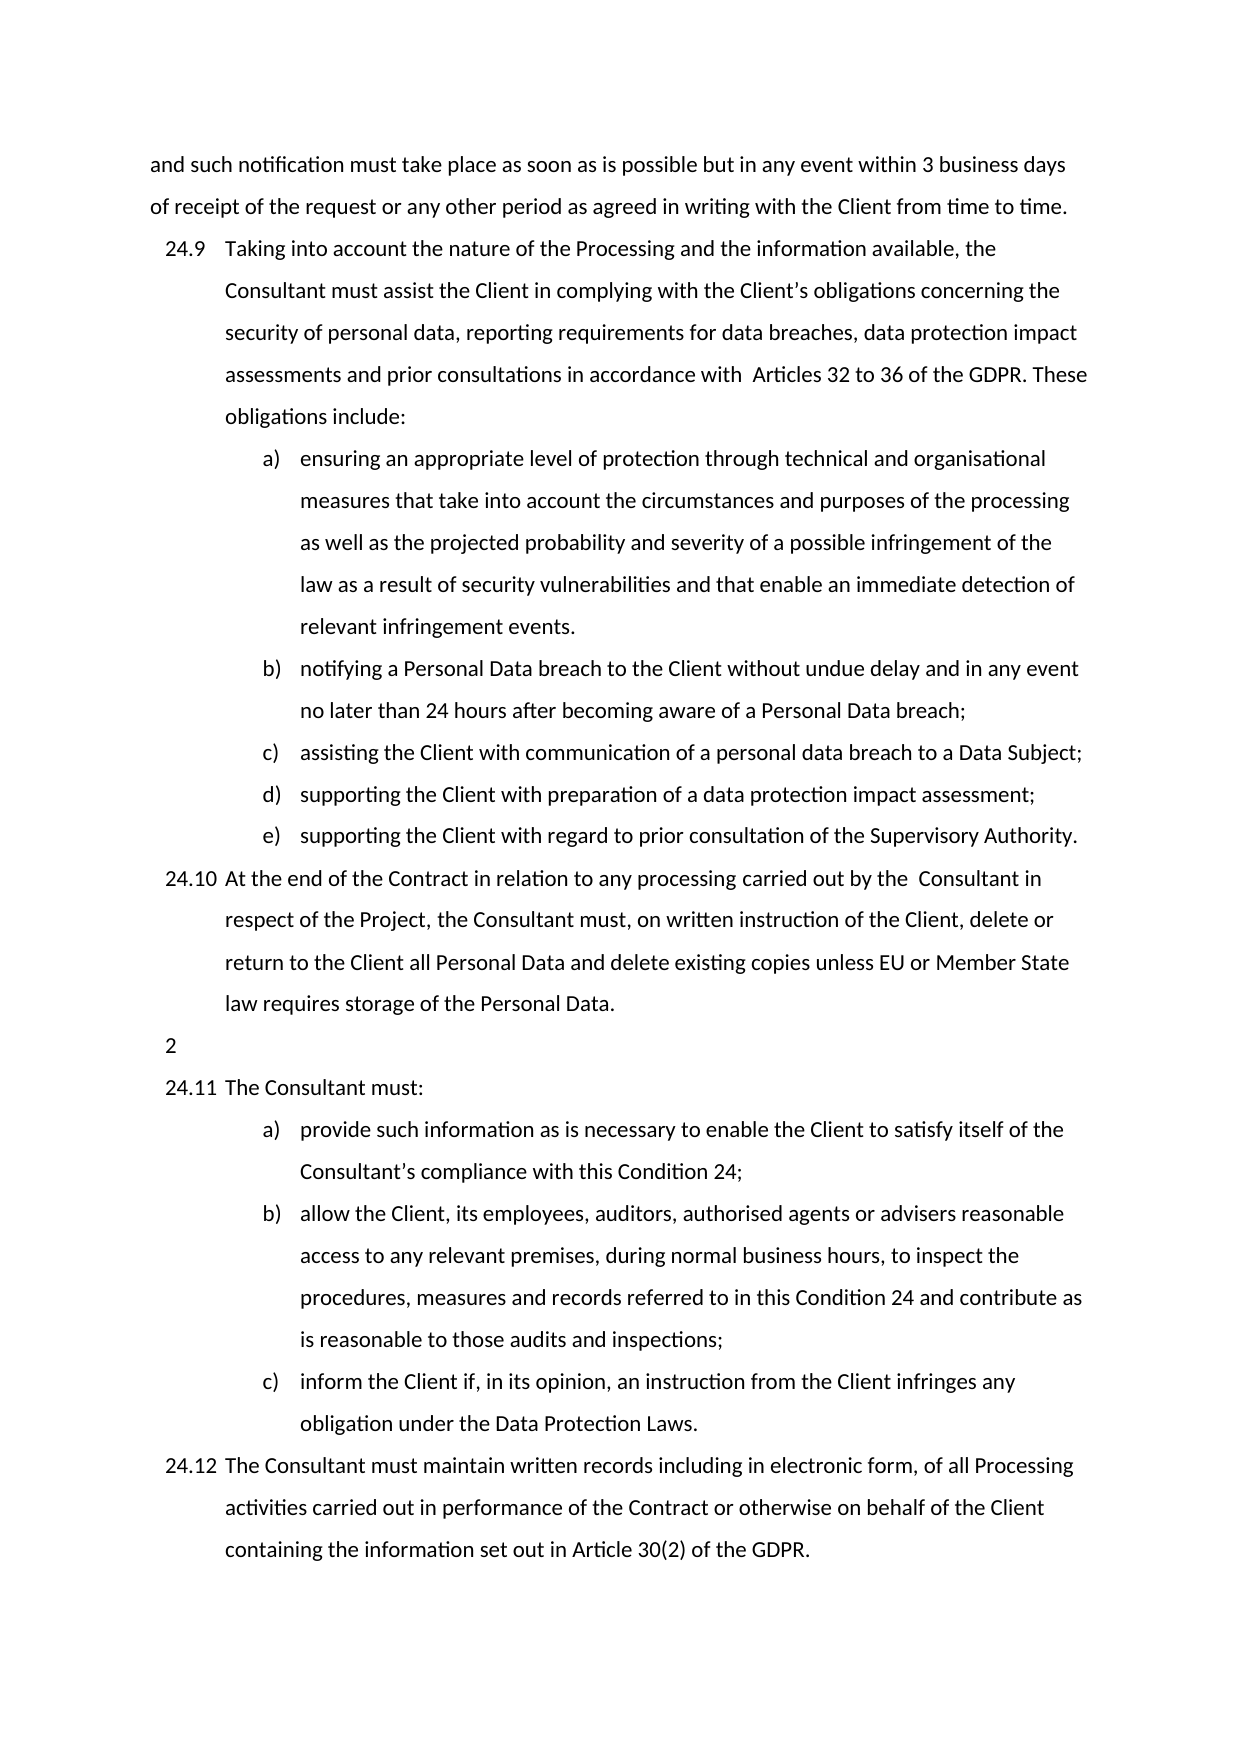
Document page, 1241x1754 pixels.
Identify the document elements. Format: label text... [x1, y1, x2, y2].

list provide such information as is necessary to enable the Client to satisfy itself of the Consultant’s compliance with this Condition 24; [262, 1116, 1090, 1186]
list supporting the Client with regard to prior consultation of the Supervisory Authority. [262, 822, 1090, 850]
list ensuring an appropriate level of protection through technical and organisational measures that take into account the circumstances and purposes of the processing as well as the projected probability and severity of a possible infringement of the law as a result of security vulnerabilities and that enable an immediate detection of relevant infringement events. [262, 444, 1090, 640]
list assisting the Client with communication of a personal data breach to a Data Subject; [262, 738, 1090, 766]
list supporting the Client with preparation of a data protection impact assessment; [262, 780, 1090, 808]
list At the end of the Contract in relation to any processing carried out by the Consultant in respect of the Project, the Consultant must, on written instruction of the Client, delete or return to the Client all Personal Data and delete existing copies unless EU or Member State law requires storage of the Personal Data. [165, 864, 1090, 1018]
list The Consultant must: [165, 1073, 1090, 1102]
text and such notification must take place as soon as is possible but in any event within 3 business days of receipt of the request or any other period as agreed in writing with the Client from time to time. [150, 150, 1090, 220]
list The Consultant must maintain written records including in electronic form, of all Processing activities carried out in performance of the Contract or otherwise on behalf of the Client containing the information set out in Article 30(2) of the GDPR. [165, 1451, 1090, 1563]
list Taking into account the nature of the Processing and the information available, the Consultant must assist the Client in complying with the Client’s obligations concerning the security of personal data, reporting requirements for data breaches, data protection impact assessments and prior consultations in accordance with Articles 32 to 36 of the GDPR. These obligations include: [165, 234, 1090, 430]
list notifying a Personal Data breach to the Client without undue delay and in any event no later than 24 hours after becoming aware of a Personal Data breach; [262, 654, 1090, 724]
text 2 [165, 1032, 1090, 1059]
list allow the Client, its employees, auditors, authorised agents or advisers reasonable access to any relevant premises, during normal business hours, to inspect the procedures, measures and records referred to in this Condition 24 and contribute as is reasonable to those audits and inspections; [262, 1199, 1090, 1353]
list inform the Client if, in its opinion, an instruction from the Client infringes any obligation under the Data Protection Laws. [262, 1367, 1090, 1437]
